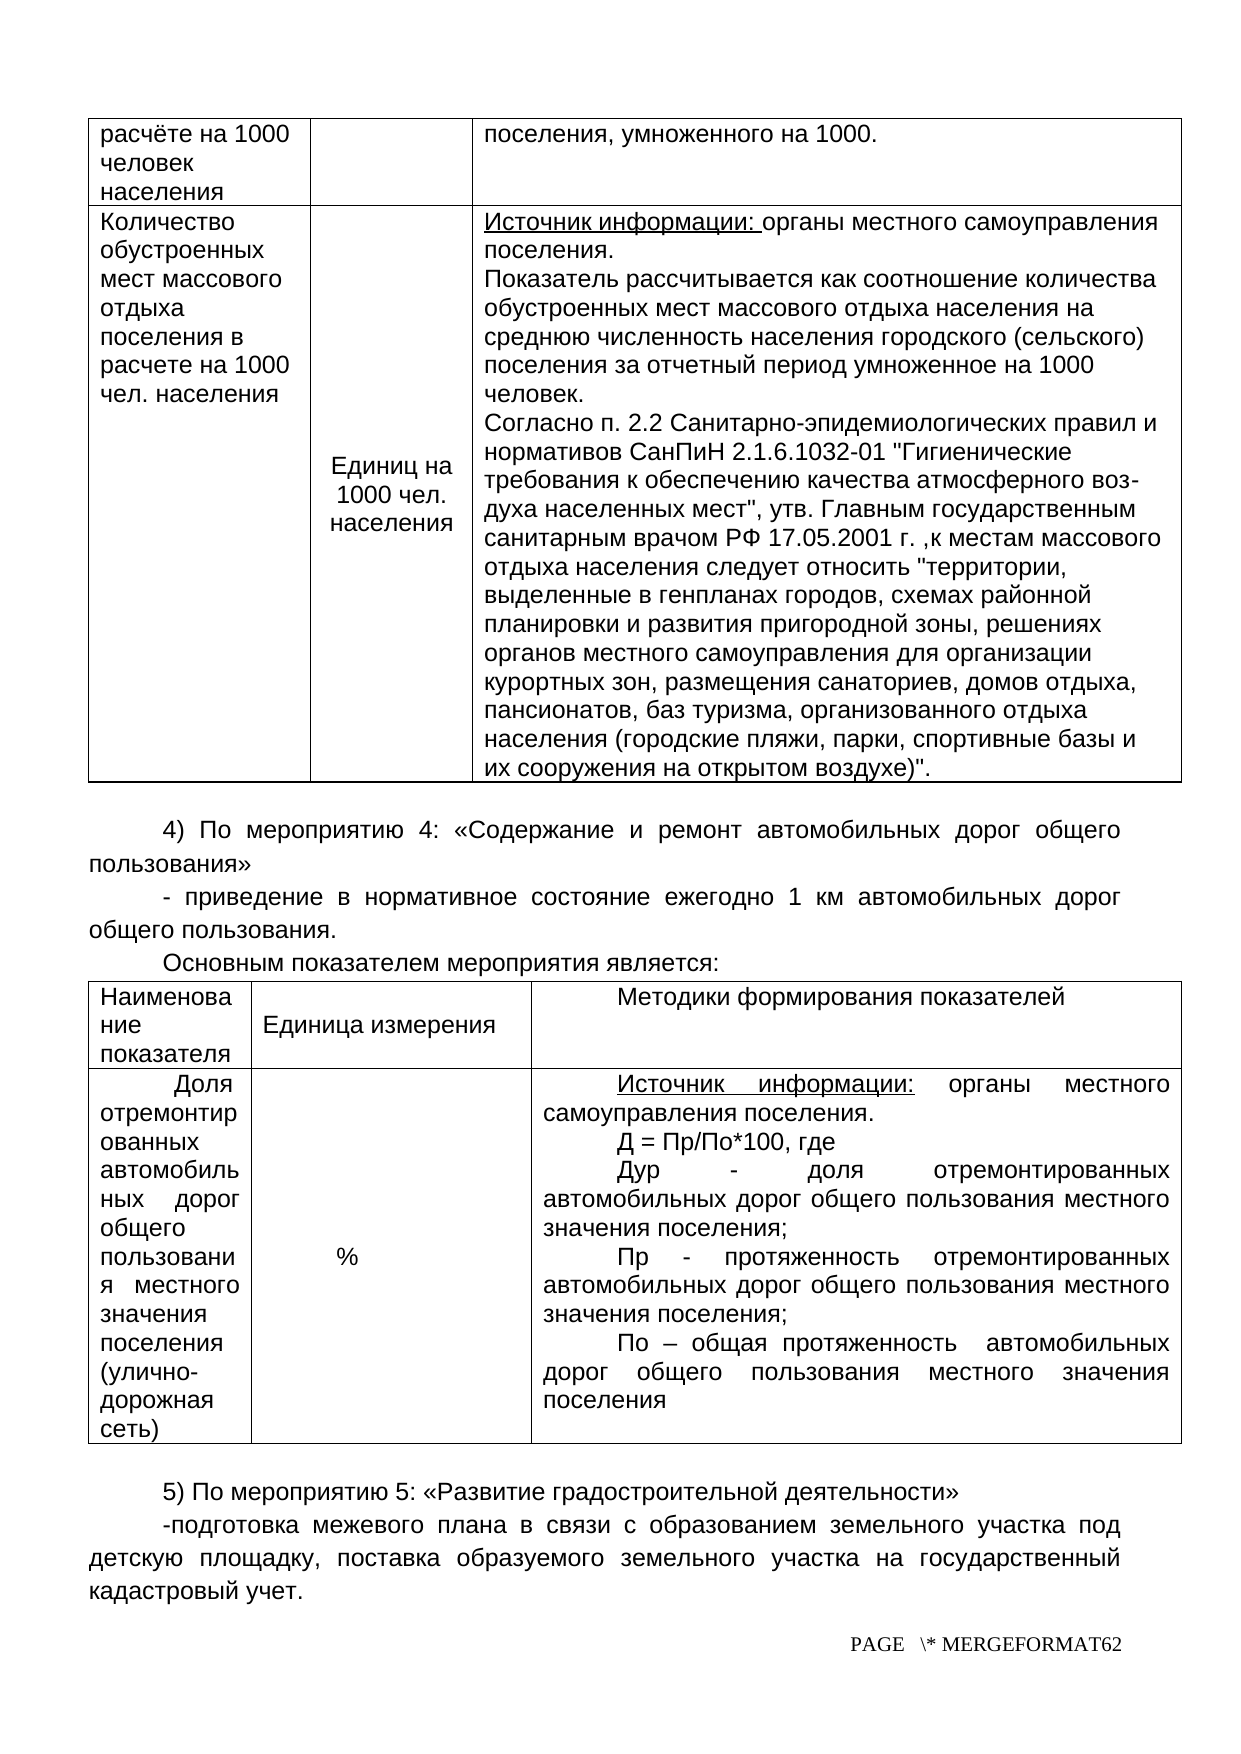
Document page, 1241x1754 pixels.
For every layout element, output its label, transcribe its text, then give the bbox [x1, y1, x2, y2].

table_cell % [252, 1069, 531, 1443]
table_cell Доля отремонтированных автомобильных дорог общего пользования местного значения поселения (улично-дорожная сеть) [89, 1069, 251, 1443]
text -подготовка межевого плана в связи с образованием земельного участка под детскую площадку, поставка образуемого земельного участка на государственный кадастровый учет. [89, 1510, 1122, 1604]
table_header Наименование показателя [89, 982, 251, 1068]
table_header Методики формирования показателей [532, 982, 1181, 1068]
table_cell Источник информации: органы местного самоуправления поселения. Показатель рассчитывается как соотношение количества обустроенных мест массового отдыха населения на среднюю численность населения городского (сельского) поселения за отчетный период умноженное на 1000 человек. Согласно п. 2.2 Санитарно-эпидемиологических правил и нормативов СанПиН 2.1.6.1032-01 "Гигиенические требования к обеспечению качества атмосферного воздуха населенных мест", утв. Главным государственным санитарным врачом РФ 17.05.2001 г. ,к местам массового отдыха населения следует относить "территории, выделенные в генпланах городов, схемах районной планировки и развития пригородной зоны, решениях органов местного самоуправления для организации курортных зон, размещения санаториев, домов отдыха, пансионатов, баз туризма, организованного отдыха населения (городские пляжи, парки, спортивные базы и их сооружения на открытом воздухе)". [473, 206, 1181, 781]
table_cell Количество обустроенных мест массового отдыха поселения в расчете на 1000 чел. населения [89, 206, 310, 781]
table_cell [311, 119, 472, 205]
table_cell Единиц на 1000 чел. населения [311, 206, 472, 781]
table_header Единица измерения [252, 982, 531, 1068]
text Основным показателем мероприятия является: [89, 948, 1122, 976]
table_cell Источник информации: органы местного самоуправления поселения. Д = Пр/По*100, где Дур - доля отремонтированных автомобильных дорог общего пользования местного значения поселения; Пр - протяженность отремонтированных автомобильных дорог общего пользования местного значения поселения; По – общая протяженность автомобильных дорог общего пользования местного значения поселения [532, 1069, 1181, 1443]
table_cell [89, 119, 310, 205]
text 5) По мероприятию 5: «Развитие градостроительной деятельности» [89, 1477, 1122, 1506]
text - приведение в нормативное состояние ежегодно 1 км автомобильных дорог общего пользования. [89, 882, 1122, 943]
text 4) По мероприятию 4: «Содержание и ремонт автомобильных дорог общего пользования» [89, 816, 1122, 877]
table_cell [473, 119, 1181, 205]
